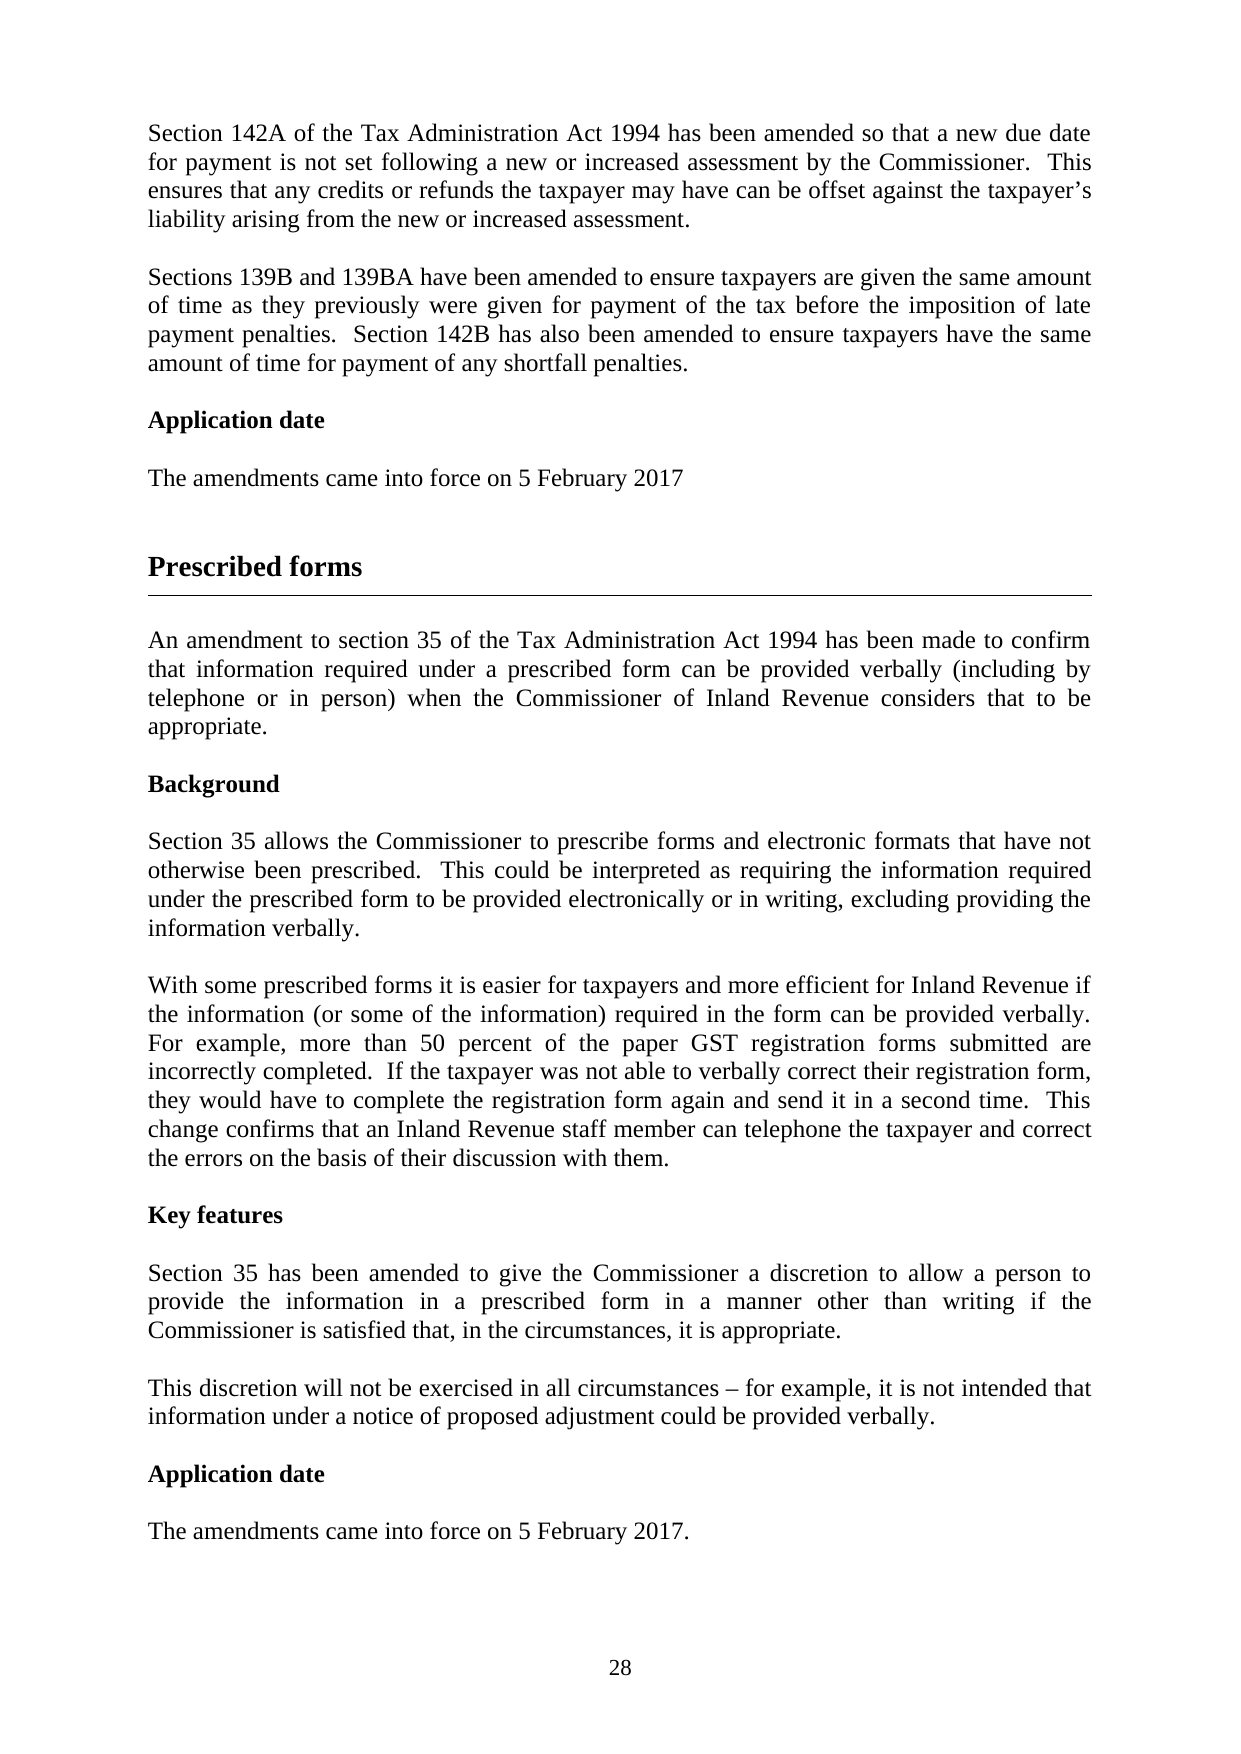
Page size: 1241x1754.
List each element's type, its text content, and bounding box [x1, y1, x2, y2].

subtitle Background [148, 769, 1092, 798]
subtitle Key features [148, 1200, 1092, 1229]
text With some prescribed forms it is easier for taxpayers and more efficient for Inland Revenue if the information (or some of the information) required in the form can be provided verbally. For example, more than 50 percent of the paper GST registration forms submitted are incorrectly completed. If the taxpayer was not able to verbally correct their registration form, they would have to complete the registration form again and send it in a second time. This change confirms that an Inland Revenue staff member can telephone the taxpayer and correct the errors on the basis of their discussion with them. [148, 970, 1092, 1171]
subtitle Prescribed forms [148, 549, 1092, 595]
text Section 142A of the Tax Administration Act 1994 has been amended so that a new due date for payment is not set following a new or increased assessment by the Commissioner. This ensures that any credits or refunds the taxpayer may have can be offset against the taxpayer’s liability arising from the new or increased assessment. [148, 118, 1092, 233]
text An amendment to section 35 of the Tax Administration Act 1994 has been made to confirm that information required under a prescribed form can be provided verbally (including by telephone or in person) when the Commissioner of Inland Revenue considers that to be appropriate. [148, 625, 1092, 740]
text Sections 139B and 139BA have been amended to ensure taxpayers are given the same amount of time as they previously were given for payment of the tax before the imposition of late payment penalties. Section 142B has also been amended to ensure taxpayers have the same amount of time for payment of any shortfall penalties. [148, 262, 1092, 377]
subtitle Application date [148, 1459, 1092, 1488]
text The amendments came into force on 5 February 2017 [148, 463, 1092, 492]
text This discretion will not be exercised in all circumstances – for example, it is not intended that information under a notice of proposed adjustment could be provided verbally. [148, 1373, 1092, 1430]
text Section 35 has been amended to give the Commissioner a discretion to allow a person to provide the information in a prescribed form in a manner other than writing if the Commissioner is satisfied that, in the circumstances, it is appropriate. [148, 1258, 1092, 1344]
text The amendments came into force on 5 February 2017. [148, 1516, 1092, 1545]
subtitle Application date [148, 406, 1092, 434]
text Section 35 allows the Commissioner to prescribe forms and electronic formats that have not otherwise been prescribed. This could be interpreted as requiring the information required under the prescribed form to be provided electronically or in writing, excluding providing the information verbally. [148, 826, 1092, 941]
